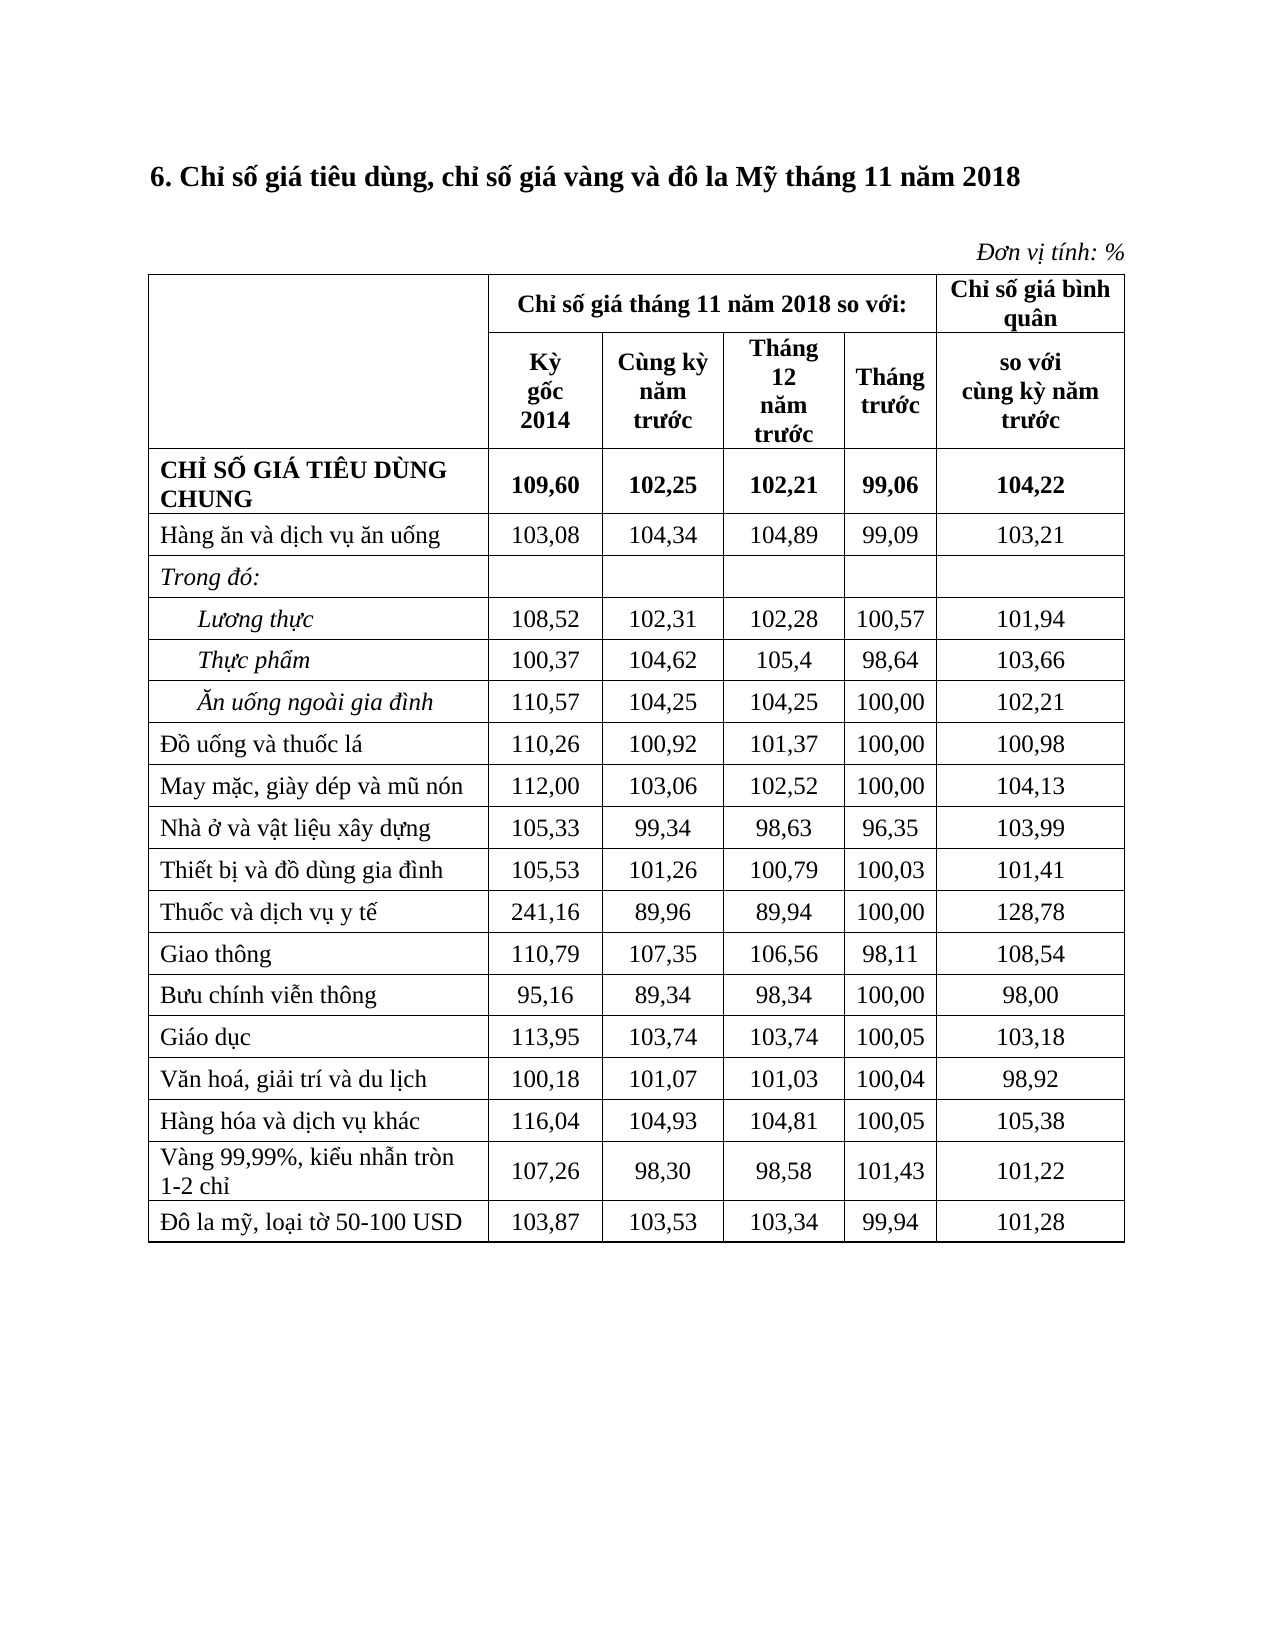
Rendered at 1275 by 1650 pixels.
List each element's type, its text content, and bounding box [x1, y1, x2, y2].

table_cell 104,25 [603, 681, 723, 722]
table_cell 101,28 [937, 1201, 1124, 1241]
table_cell 112,00 [489, 765, 602, 806]
table_cell 102,21 [937, 681, 1124, 722]
table_cell 101,43 [845, 1142, 936, 1199]
table_cell 105,53 [489, 849, 602, 890]
table_cell CHỈ SỐ GIÁ TIÊU DÙNG CHUNG [149, 449, 488, 513]
table_cell 99,34 [603, 807, 723, 848]
table_cell 103,18 [937, 1016, 1124, 1057]
table_cell 110,79 [489, 933, 602, 973]
table_cell 99,94 [845, 1201, 936, 1241]
table_cell 110,57 [489, 681, 602, 722]
table_cell 103,87 [489, 1201, 602, 1241]
table_cell 101,03 [724, 1058, 844, 1099]
table_cell 98,63 [724, 807, 844, 848]
table_cell 103,74 [724, 1016, 844, 1057]
table_cell 95,16 [489, 975, 602, 1015]
table_cell 99,06 [845, 449, 936, 513]
table_cell 107,26 [489, 1142, 602, 1199]
table_cell Hàng ăn và dịch vụ ăn uống [149, 514, 488, 555]
table_cell 100,05 [845, 1016, 936, 1057]
table_cell Nhà ở và vật liệu xây dựng [149, 807, 488, 848]
table_cell Thuốc và dịch vụ y tế [149, 891, 488, 932]
table_cell Vàng 99,99%, kiểu nhẫn tròn 1-2 chỉ [149, 1142, 488, 1199]
table_cell 104,13 [937, 765, 1124, 806]
table_cell 104,22 [937, 449, 1124, 513]
table_cell 98,11 [845, 933, 936, 973]
table_cell 108,52 [489, 598, 602, 638]
table_cell Cùng kỳ năm trước [603, 333, 723, 448]
table_cell 108,54 [937, 933, 1124, 973]
table_cell 102,31 [603, 598, 723, 638]
table_cell [603, 556, 723, 597]
table_cell 103,99 [937, 807, 1124, 848]
table_cell 106,56 [724, 933, 844, 973]
table_cell [937, 556, 1124, 597]
table_cell 103,08 [489, 514, 602, 555]
table_cell 103,66 [937, 640, 1124, 680]
table_cell 102,21 [724, 449, 844, 513]
table_cell 101,07 [603, 1058, 723, 1099]
table_cell 103,21 [937, 514, 1124, 555]
table_cell Thiết bị và đồ dùng gia đình [149, 849, 488, 890]
table_cell 104,62 [603, 640, 723, 680]
table_cell 113,95 [489, 1016, 602, 1057]
table_cell 100,00 [845, 975, 936, 1015]
table_cell 109,60 [489, 449, 602, 513]
table_cell 104,89 [724, 514, 844, 555]
table_cell 101,94 [937, 598, 1124, 638]
table_cell 102,52 [724, 765, 844, 806]
table_cell 110,26 [489, 723, 602, 764]
table_cell 98,58 [724, 1142, 844, 1199]
table_header Chỉ số giá bình quân [937, 275, 1124, 332]
table_cell 103,34 [724, 1201, 844, 1241]
table_cell Kỳ gốc 2014 [489, 333, 602, 448]
table_cell 100,00 [845, 765, 936, 806]
table_cell Văn hoá, giải trí và du lịch [149, 1058, 488, 1099]
table_cell 98,00 [937, 975, 1124, 1015]
table_cell 105,33 [489, 807, 602, 848]
table_cell 105,38 [937, 1100, 1124, 1141]
table_cell [724, 556, 844, 597]
table_cell 98,30 [603, 1142, 723, 1199]
table_cell Đô la mỹ, loại tờ 50-100 USD [149, 1201, 488, 1241]
table_cell Trong đó: [149, 556, 488, 597]
table_cell 98,64 [845, 640, 936, 680]
table_cell Hàng hóa và dịch vụ khác [149, 1100, 488, 1141]
table_cell 89,96 [603, 891, 723, 932]
table_cell 100,18 [489, 1058, 602, 1099]
table_header [149, 275, 488, 448]
table_cell 100,92 [603, 723, 723, 764]
table_cell 100,57 [845, 598, 936, 638]
table_cell Giao thông [149, 933, 488, 973]
table_cell 98,92 [937, 1058, 1124, 1099]
table_cell [489, 556, 602, 597]
table_cell 107,35 [603, 933, 723, 973]
table_cell 100,00 [845, 723, 936, 764]
table_cell so với cùng kỳ năm trước [937, 333, 1124, 448]
text Đơn vị tính: % [150, 237, 1125, 266]
table_cell Ăn uống ngoài gia đình [149, 681, 488, 722]
table_cell 116,04 [489, 1100, 602, 1141]
table_cell 104,81 [724, 1100, 844, 1141]
table_cell [845, 556, 936, 597]
table_cell 103,53 [603, 1201, 723, 1241]
table_cell 241,16 [489, 891, 602, 932]
table_cell 102,28 [724, 598, 844, 638]
table_cell 104,34 [603, 514, 723, 555]
table_cell 100,00 [845, 891, 936, 932]
table_cell 100,05 [845, 1100, 936, 1141]
table_cell 100,98 [937, 723, 1124, 764]
table_cell 128,78 [937, 891, 1124, 932]
table_cell Tháng trước [845, 333, 936, 448]
table_cell May mặc, giày dép và mũ nón [149, 765, 488, 806]
table_cell 104,93 [603, 1100, 723, 1141]
table_cell Bưu chính viễn thông [149, 975, 488, 1015]
table_cell 101,41 [937, 849, 1124, 890]
table_cell 100,03 [845, 849, 936, 890]
table_cell Lương thực [149, 598, 488, 638]
table_cell 104,25 [724, 681, 844, 722]
table_cell 100,00 [845, 681, 936, 722]
table_cell 89,34 [603, 975, 723, 1015]
table_cell 100,04 [845, 1058, 936, 1099]
table_cell 101,37 [724, 723, 844, 764]
table_cell 101,22 [937, 1142, 1124, 1199]
table_cell 99,09 [845, 514, 936, 555]
table_cell Tháng 12 năm trước [724, 333, 844, 448]
table_header Chỉ số giá tháng 11 năm 2018 so với: [489, 275, 936, 332]
table_cell 100,37 [489, 640, 602, 680]
table_cell 100,79 [724, 849, 844, 890]
table_cell 96,35 [845, 807, 936, 848]
table_cell 103,74 [603, 1016, 723, 1057]
table_cell 101,26 [603, 849, 723, 890]
text 6. Chỉ số giá tiêu dùng, chỉ số giá vàng và đô la Mỹ tháng 11 năm 2018 [150, 159, 1125, 193]
table_cell Đồ uống và thuốc lá [149, 723, 488, 764]
table_cell 103,06 [603, 765, 723, 806]
table_cell 98,34 [724, 975, 844, 1015]
table_cell 105,4 [724, 640, 844, 680]
table_cell 102,25 [603, 449, 723, 513]
table_cell 89,94 [724, 891, 844, 932]
table_cell Giáo dục [149, 1016, 488, 1057]
table_cell Thực phẩm [149, 640, 488, 680]
